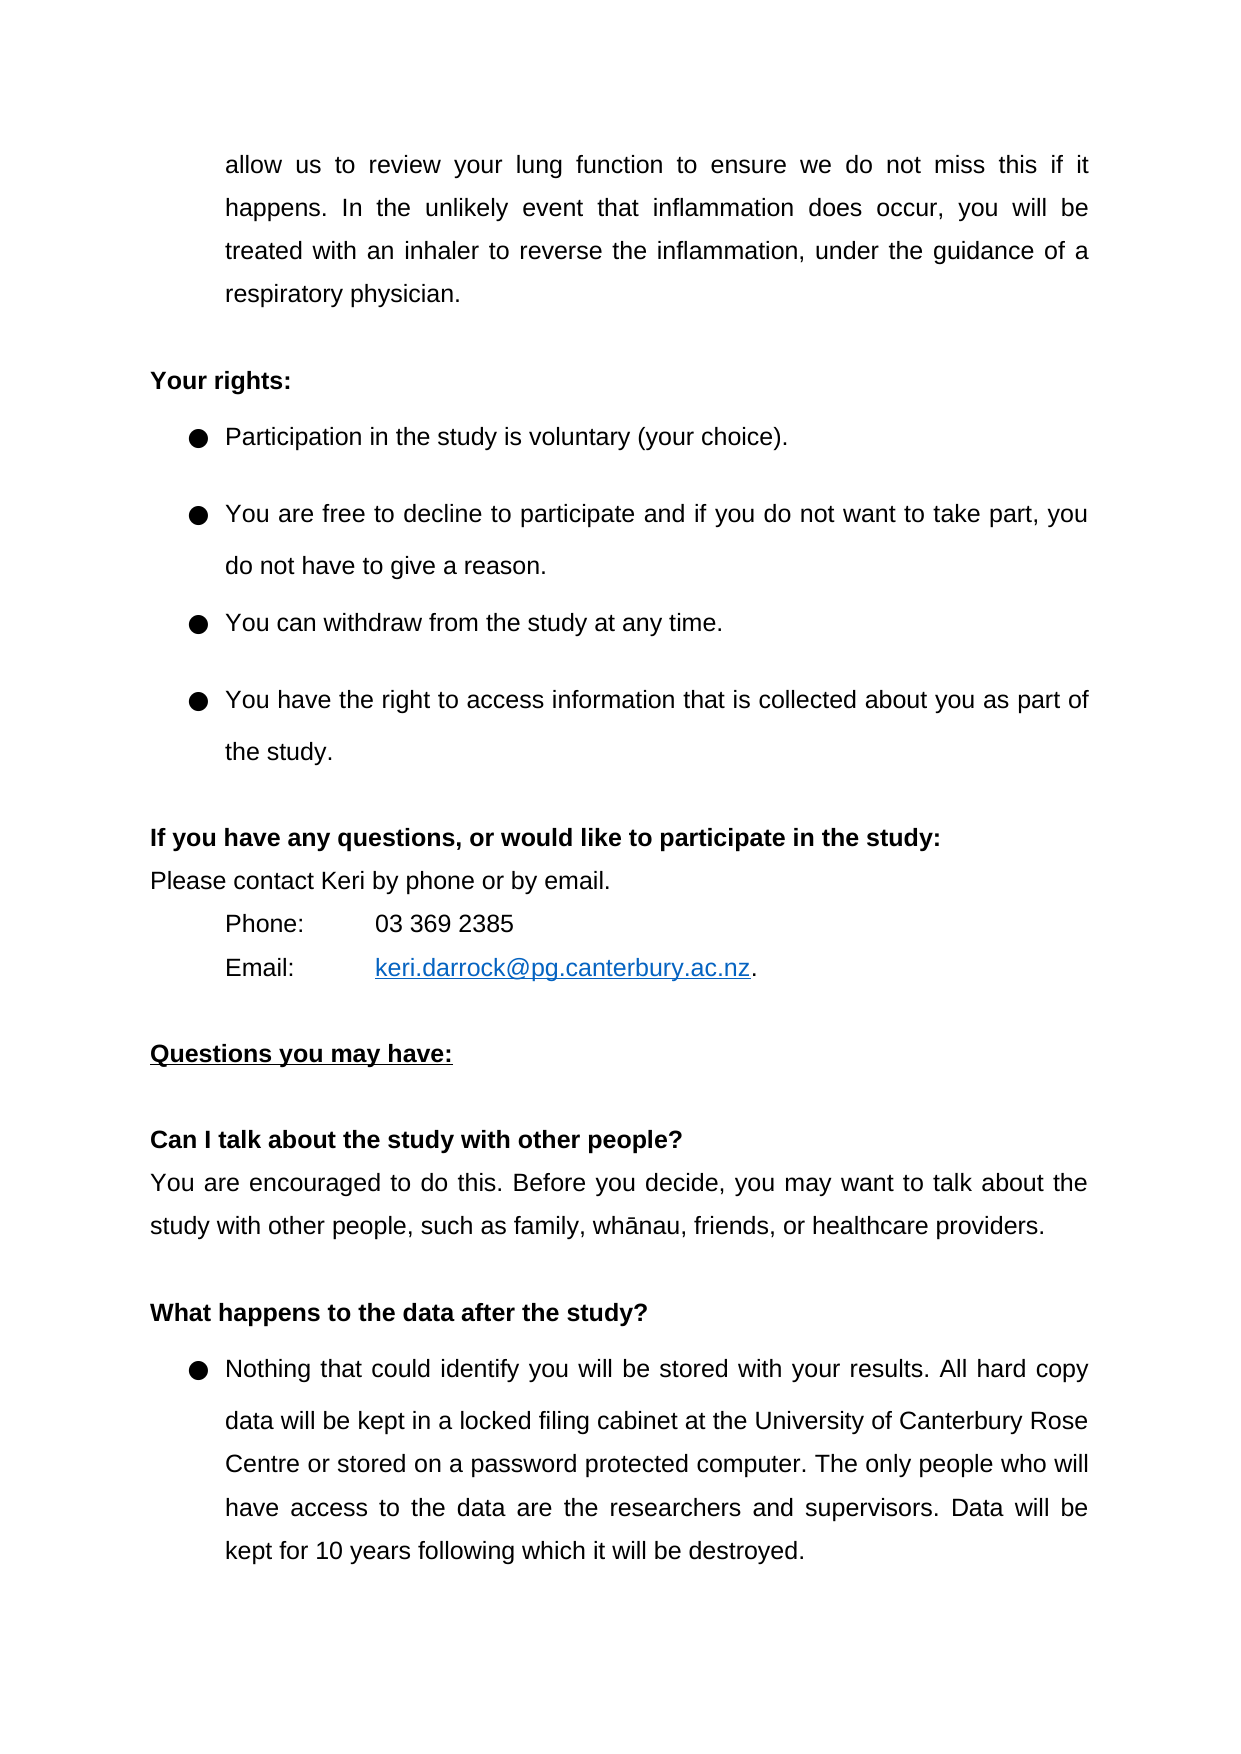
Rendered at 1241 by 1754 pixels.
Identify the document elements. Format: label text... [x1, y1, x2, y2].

subtitle Your rights: [150, 366, 1090, 394]
list Nothing that could identify you will be stored with your results. All hard copy data will be kept in a locked filing cabinet at the University of Canterbury Rose Centre or stored on a password protected computer. The only people who will have access to the data are the researchers and supervisors. Data will be kept for 10 years following which it will be destroyed. [187, 1341, 1090, 1564]
text Questions you may have: [150, 1039, 1090, 1067]
text Phone: 03 369 2385 [150, 909, 1090, 938]
subtitle What happens to the data after the study? [150, 1297, 1090, 1326]
text Email: keri.darrock@pg.canterbury.ac.nz. [150, 952, 1090, 981]
text You are encouraged to do this. Before you decide, you may want to talk about the study with other people, such as family, whānau, friends, or healthcare providers. [150, 1168, 1090, 1240]
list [187, 150, 1090, 308]
list You can withdraw from the study at any time. [187, 594, 1090, 646]
text If you have any questions, or would like to participate in the study: [150, 823, 1090, 852]
list You are free to decline to participate and if you do not want to take part, you do not have to give a reason. [187, 486, 1090, 580]
list You have the right to access information that is collected about you as part of the study. [187, 671, 1090, 766]
text Please contact Keri by phone or by email. [150, 866, 1090, 895]
text Can I talk about the study with other people? [150, 1125, 1090, 1154]
list Participation in the study is voluntary (your choice). [187, 409, 1090, 460]
